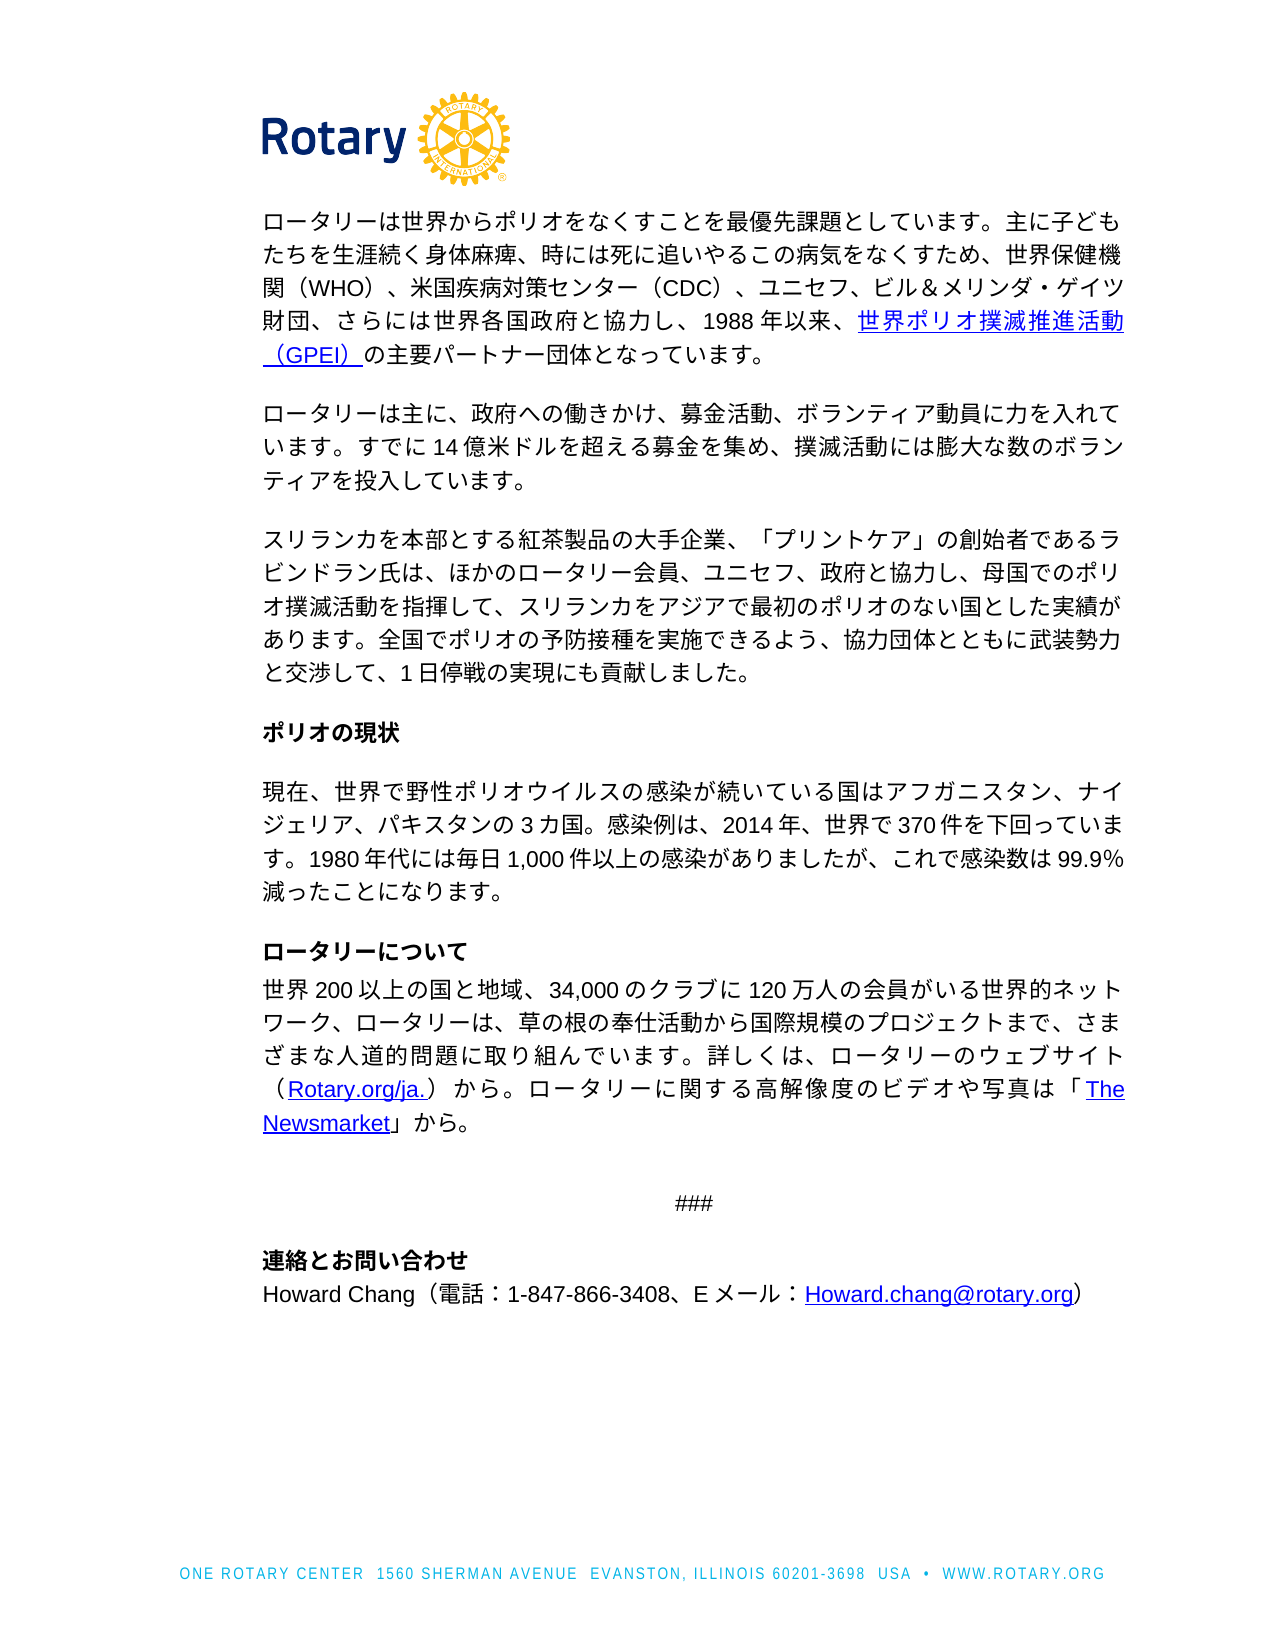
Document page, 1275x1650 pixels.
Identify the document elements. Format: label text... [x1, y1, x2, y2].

text ロータリーについて [262, 933, 1125, 967]
picture [591, 1568, 598, 1577]
picture [262, 92, 510, 186]
text ロータリーは世界からポリオをなくすことを最優先課題としています。主に子どもたちを生涯続く身体麻痺、時には死に追いやるこの病気をなくすため、世界保健機関（WHO）、米国疾病対策センター（CDC）、ユニセフ、ビル＆メリンダ・ゲイツ財団、さらには世界各国政府と協力し、1988年以来、世界ポリオ撲滅推進活動（GPEI）の主要パートナー団体となっています。 [262, 203, 1125, 370]
picture [568, 1568, 575, 1577]
picture [205, 1568, 212, 1577]
picture [309, 1568, 316, 1577]
text 世界200以上の国と地域、34,000のクラブに120万人の会員がいる世界的ネットワーク、ロータリーは、草の根の奉仕活動から国際規模のプロジェクトまで、さまざまな人道的問題に取り組んでいます。詳しくは、ロータリーのウェブサイト（Rotary.org/ja.）から。ロータリーに関する高解像度のビデオや写真は「The Newsmarket」から。 [262, 972, 1125, 1138]
text 連絡とお問い合わせ [262, 1243, 1125, 1276]
picture [533, 1568, 540, 1577]
text 現在、世界で野性ポリオウイルスの感染が続いている国はアフガニスタン、ナイジェリア、パキスタンの3カ国。感染例は、2014年、世界で370件を下回っています。1980年代には毎日1,000件以上の感染がありましたが、これで感染数は99.9％減ったことになります。 [262, 774, 1125, 907]
text ポリオの現状 [262, 714, 1125, 748]
text スリランカを本部とする紅茶製品の大手企業、「プリントケア」の創始者であるラビンドラン氏は、ほかのロータリー会員、ユニセフ、政府と協力し、母国でのポリオ撲滅活動を指揮して、スリランカをアジアで最初のポリオのない国とした実績があります。全国でポリオの予防接種を実施できるよう、協力団体とともに武装勢力と交渉して、1日停戦の実現にも貢献しました。 [262, 522, 1125, 688]
text Howard Chang（電話：1-847-866-3408、Eメール：Howard.chang@rotary.org） [262, 1276, 1125, 1309]
picture [445, 1568, 452, 1577]
text ### [262, 1190, 1125, 1217]
text ロータリーは主に、政府への働きかけ、募金活動、ボランティア動員に力を入れています。すでに14億米ドルを超える募金を集め、撲滅活動には膨大な数のボランティアを投入しています。 [262, 396, 1125, 496]
